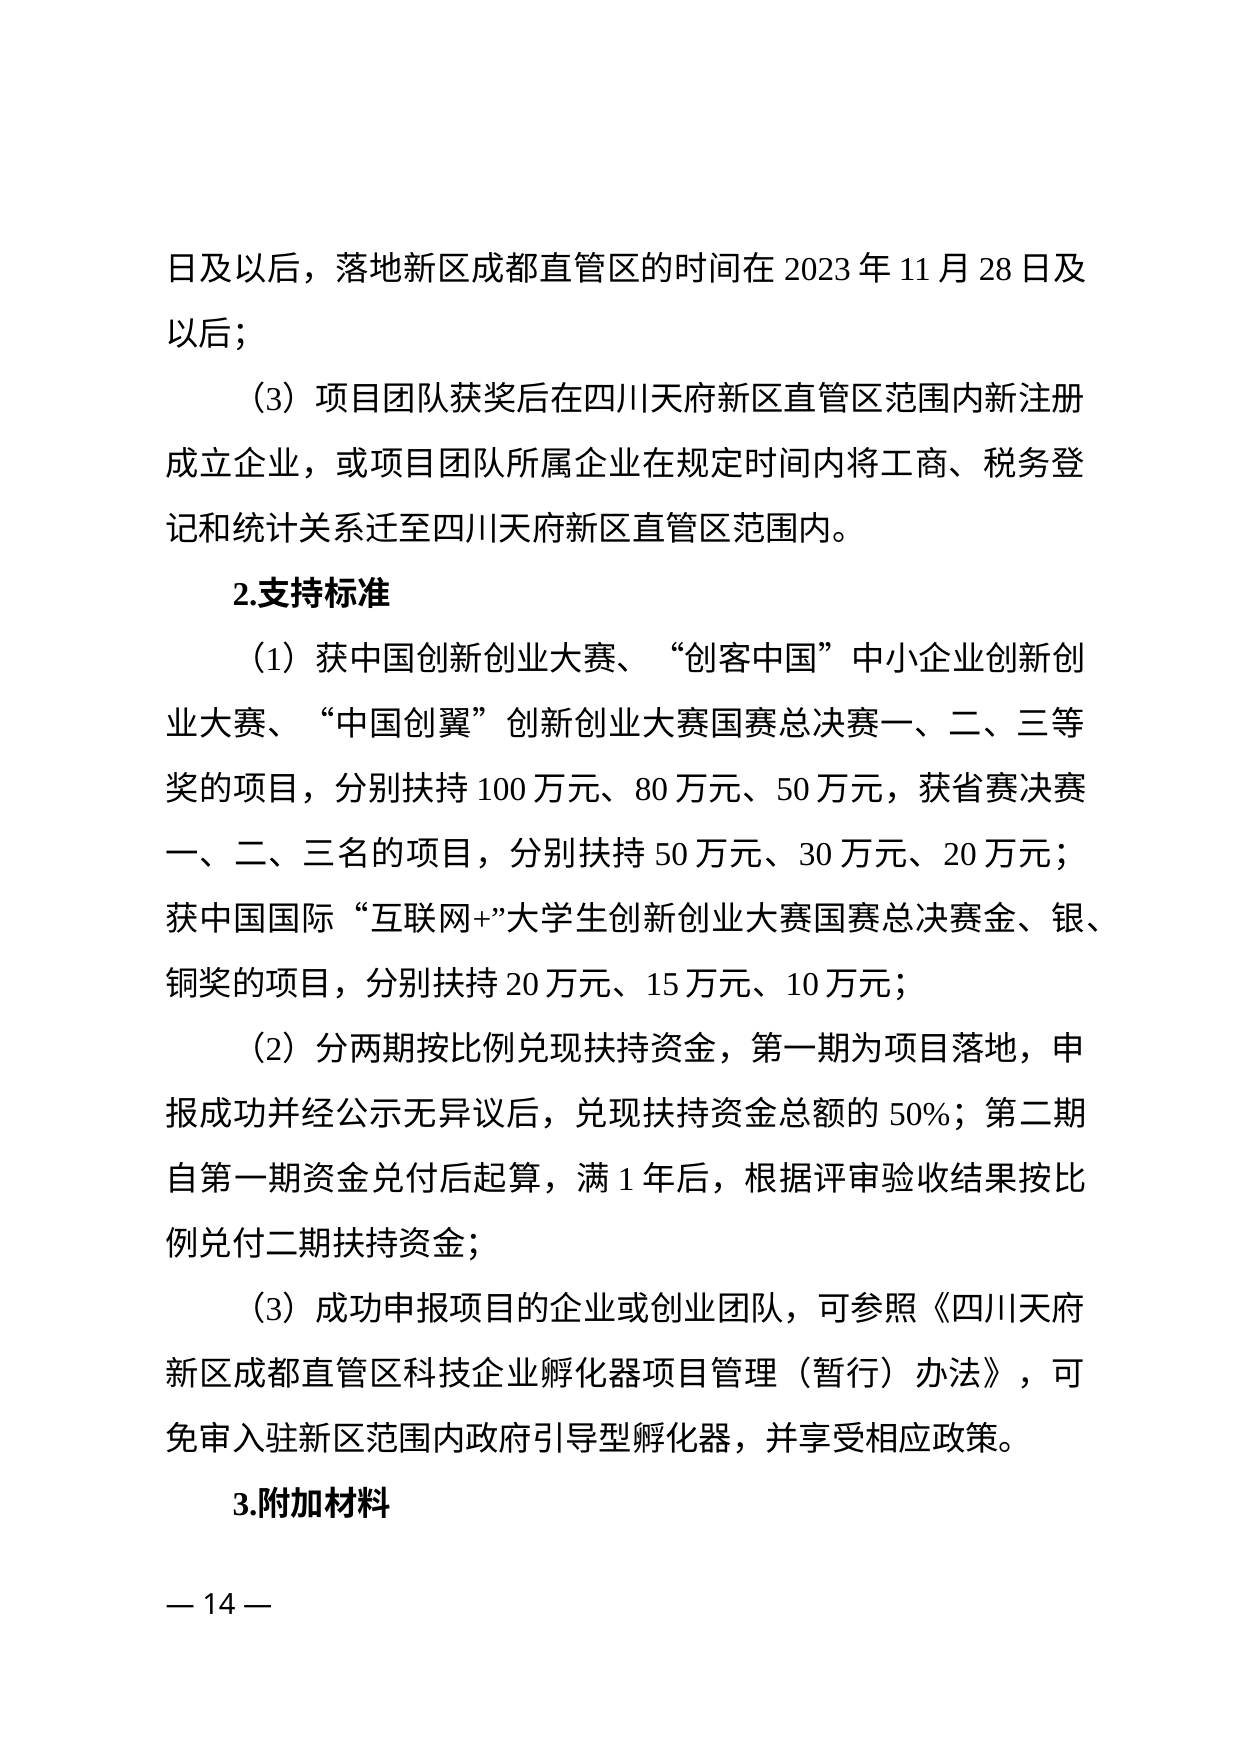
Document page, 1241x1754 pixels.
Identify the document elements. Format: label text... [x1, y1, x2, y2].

text （3）项目团队获奖后在四川天府新区直管区范围内新注册成立企业，或项目团队所属企业在规定时间内将工商、税务登记和统计关系迁至四川天府新区直管区范围内。 [165, 363, 1087, 558]
text 3.附加材料 [165, 1468, 1087, 1533]
text （3）成功申报项目的企业或创业团队，可参照《四川天府新区成都直管区科技企业孵化器项目管理（暂行）办法》，可免审入驻新区范围内政府引导型孵化器，并享受相应政策。 [165, 1273, 1087, 1468]
text （1）获中国创新创业大赛、“创客中国”中小企业创新创业大赛、“中国创翼”创新创业大赛国赛总决赛一、二、三等奖的项目，分别扶持100万元、80万元、50万元，获省赛决赛一、二、三名的项目，分别扶持50万元、30万元、20万元；获中国国际“互联网+”大学生创新创业大赛国赛总决赛金、银、铜奖的项目，分别扶持20万元、15万元、10万元； [165, 623, 1087, 1013]
text （2）分两期按比例兑现扶持资金，第一期为项目落地，申报成功并经公示无异议后，兑现扶持资金总额的50%；第二期自第一期资金兑付后起算，满1年后，根据评审验收结果按比例兑付二期扶持资金； [165, 1013, 1087, 1273]
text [165, 233, 1087, 363]
text 2.支持标准 [165, 558, 1087, 623]
